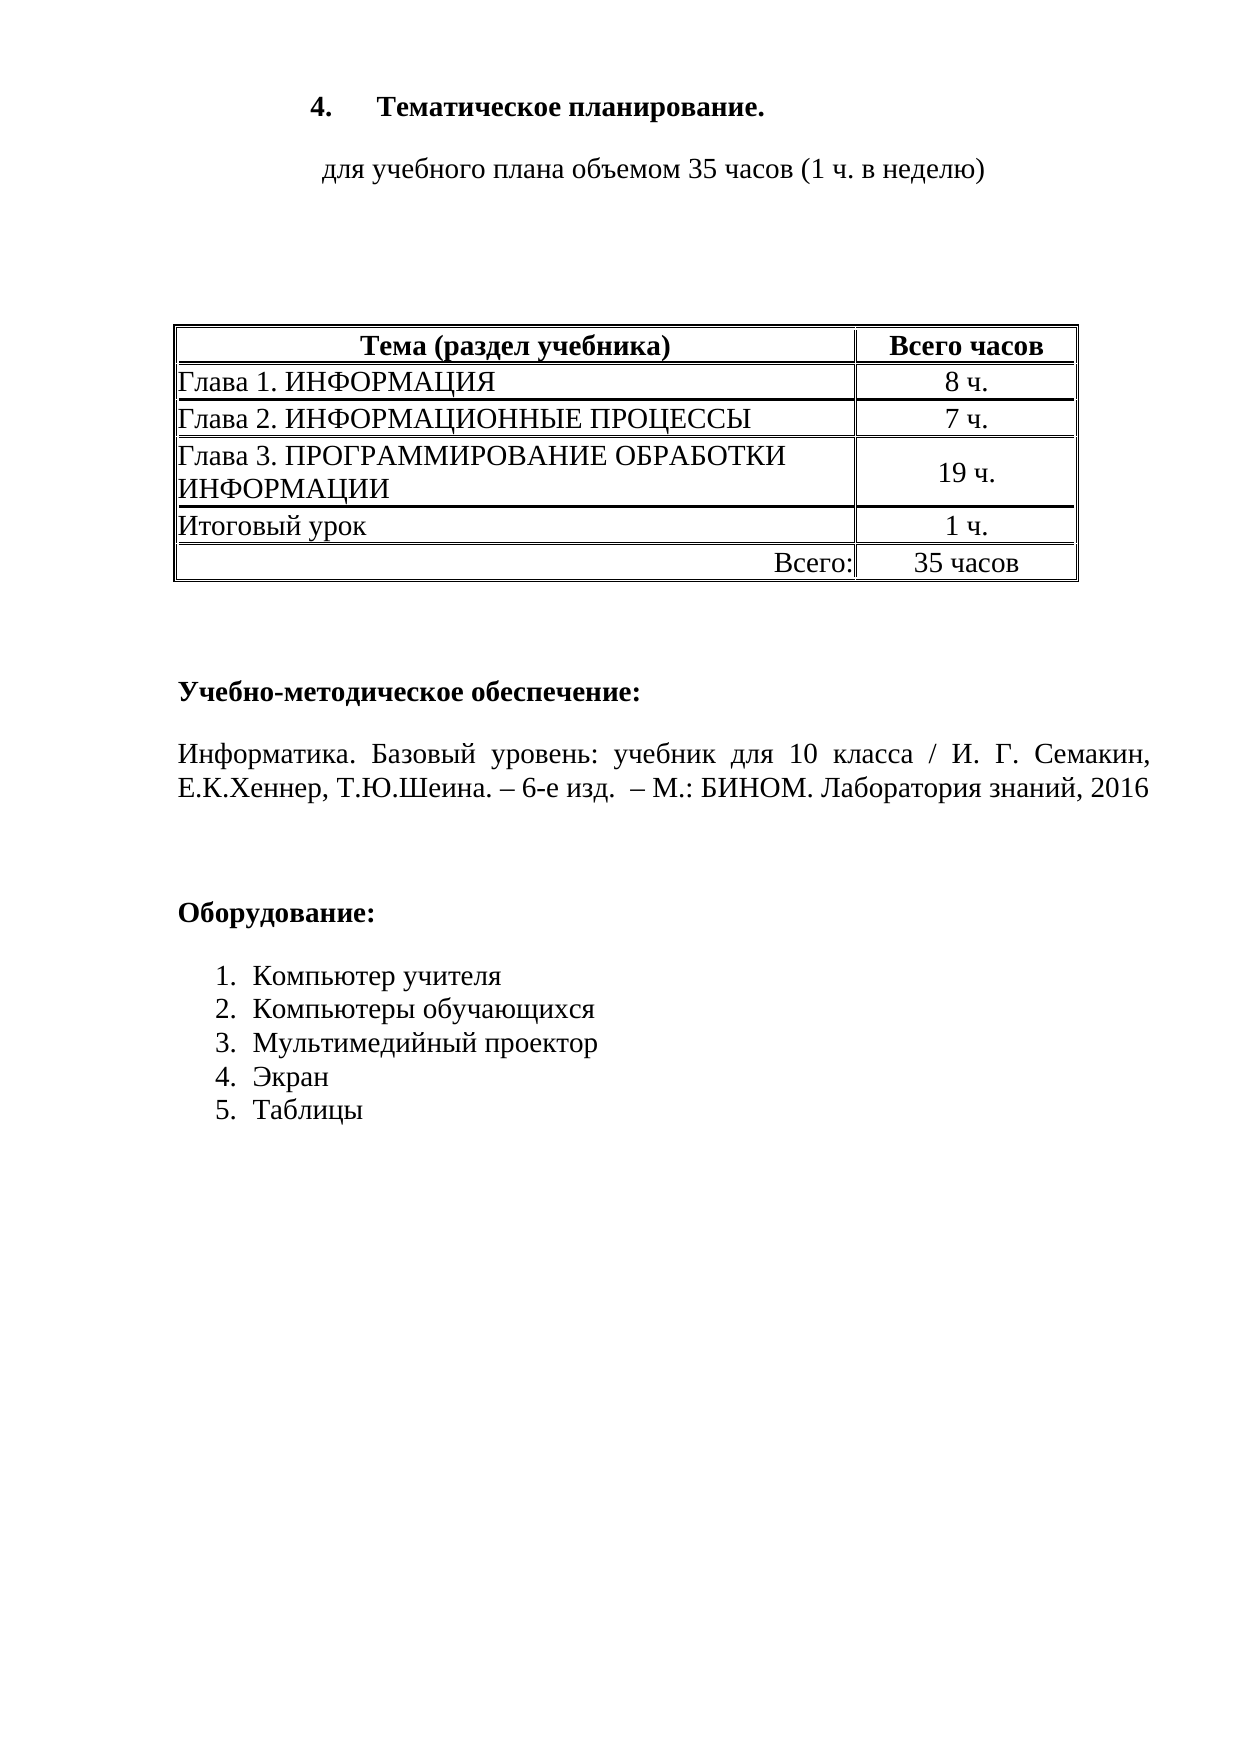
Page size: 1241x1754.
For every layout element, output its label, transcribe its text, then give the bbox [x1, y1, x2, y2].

list Таблицы [215, 1092, 1152, 1126]
text Учебно-методическое обеспечение: [177, 674, 1152, 707]
table_header Тема (раздел учебника) [177, 328, 856, 361]
table_header Всего часов [856, 328, 1076, 361]
table_cell Итоговый урок [177, 505, 854, 542]
table_cell 7 ч. [857, 398, 1077, 435]
table_cell Глава 2. ИНФОРМАЦИОННЫЕ ПРОЦЕССЫ [175, 398, 854, 435]
table_cell Глава 1. ИНФОРМАЦИЯ [177, 361, 854, 398]
table_cell Всего: [175, 542, 856, 578]
table_cell 35 часов [856, 542, 1077, 578]
list Мультимедийный проектор [215, 1025, 1152, 1059]
list Тематическое планирование. [252, 89, 1152, 122]
text Оборудование: [177, 895, 1152, 929]
table_cell Глава 3. ПРОГРАММИРОВАНИЕ ОБРАБОТКИ ИНФОРМАЦИИ [175, 435, 856, 505]
table_cell 1 ч. [857, 505, 1076, 542]
list Компьютеры обучающихся [215, 992, 1152, 1025]
table_cell 19 ч. [856, 435, 1077, 505]
text Информатика. Базовый уровень: учебник для 10 класса / И. Г. Семакин, Е.К.Хеннер, Т.Ю.Шеина. – 6-е изд. – М.: БИНОМ. Лаборатория знаний, 2016 [177, 736, 1152, 803]
list Экран [215, 1059, 1152, 1092]
table_cell 8 ч. [857, 361, 1076, 398]
list Компьютер учителя [215, 958, 1152, 992]
text для учебного плана объемом 35 часов (1 ч. в неделю) [177, 151, 1152, 185]
